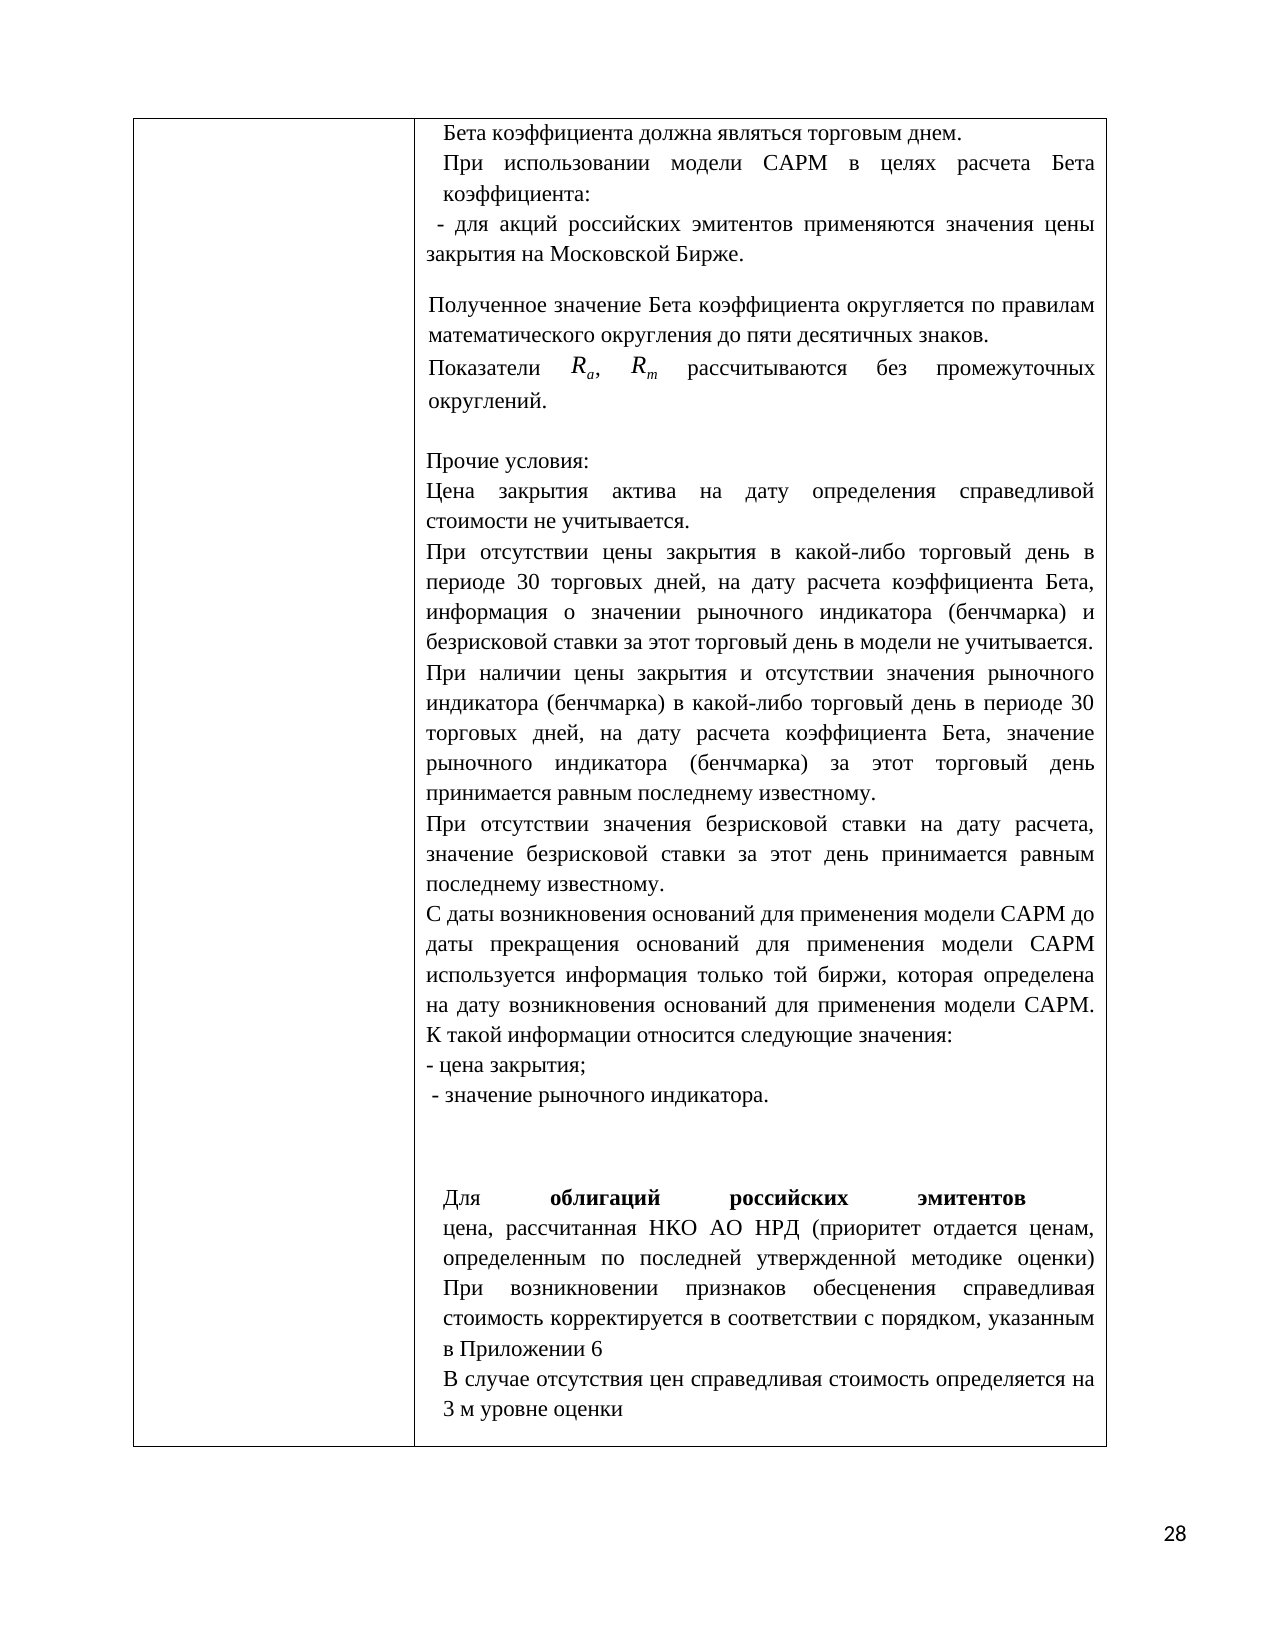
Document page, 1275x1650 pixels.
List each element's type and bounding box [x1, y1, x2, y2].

table_cell [134, 119, 414, 1446]
table_cell [415, 119, 1106, 1446]
